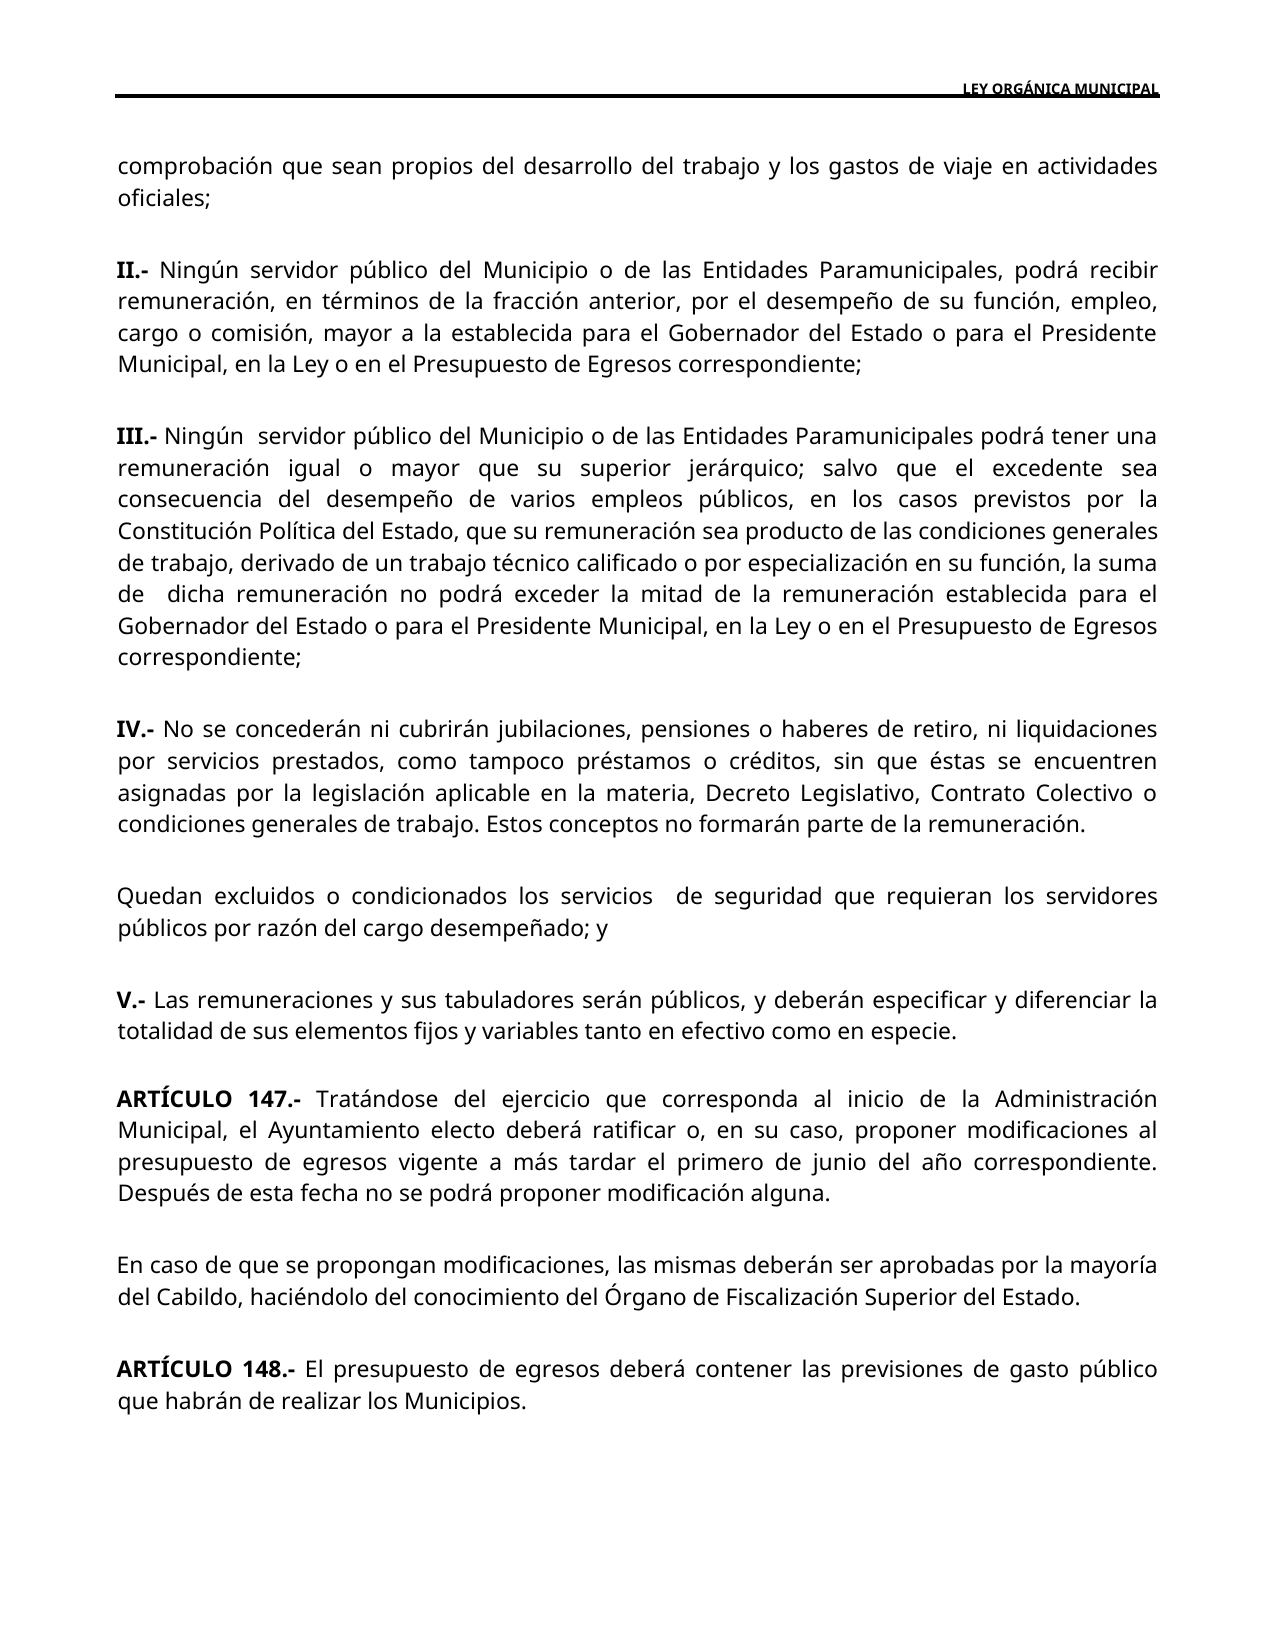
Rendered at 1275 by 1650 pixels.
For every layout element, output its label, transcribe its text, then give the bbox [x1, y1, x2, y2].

text ARTÍCULO 148.- El presupuesto de egresos deberá contener las previsiones de gasto público que habrán de realizar los Municipios. [116, 1353, 1159, 1416]
text Quedan excluidos o condicionados los servicios de seguridad que requieran los servidores públicos por razón del cargo desempeñado; y [116, 880, 1159, 943]
text V.- Las remuneraciones y sus tabuladores serán públicos, y deberán especificar y diferenciar la totalidad de sus elementos fijos y variables tanto en efectivo como en especie. [116, 983, 1159, 1046]
text ARTÍCULO 147.- Tratándose del ejercicio que corresponda al inicio de la Administración Municipal, el Ayuntamiento electo deberá ratificar o, en su caso, proponer modificaciones al presupuesto de egresos vigente a más tardar el primero de junio del año correspondiente. Después de esta fecha no se podrá proponer modificación alguna. [116, 1083, 1159, 1208]
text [116, 150, 1159, 213]
text IV.- No se concederán ni cubrirán jubilaciones, pensiones o haberes de retiro, ni liquidaciones por servicios prestados, como tampoco préstamos o créditos, sin que éstas se encuentren asignadas por la legislación aplicable en la materia, Decreto Legislativo, Contrato Colectivo o condiciones generales de trabajo. Estos conceptos no formarán parte de la remuneración. [116, 713, 1159, 839]
text En caso de que se propongan modificaciones, las mismas deberán ser aprobadas por la mayoría del Cabildo, haciéndolo del conocimiento del Órgano de Fiscalización Superior del Estado. [116, 1249, 1159, 1312]
text II.- Ningún servidor público del Municipio o de las Entidades Paramunicipales, podrá recibir remuneración, en términos de la fracción anterior, por el desempeño de su función, empleo, cargo o comisión, mayor a la establecida para el Gobernador del Estado o para el Presidente Municipal, en la Ley o en el Presupuesto de Egresos correspondiente; [116, 253, 1159, 379]
text III.- Ningún servidor público del Municipio o de las Entidades Paramunicipales podrá tener una remuneración igual o mayor que su superior jerárquico; salvo que el excedente sea consecuencia del desempeño de varios empleos públicos, en los casos previstos por la Constitución Política del Estado, que su remuneración sea producto de las condiciones generales de trabajo, derivado de un trabajo técnico calificado o por especialización en su función, la suma de dicha remuneración no podrá exceder la mitad de la remuneración establecida para el Gobernador del Estado o para el Presidente Municipal, en la Ley o en el Presupuesto de Egresos correspondiente; [116, 420, 1159, 672]
